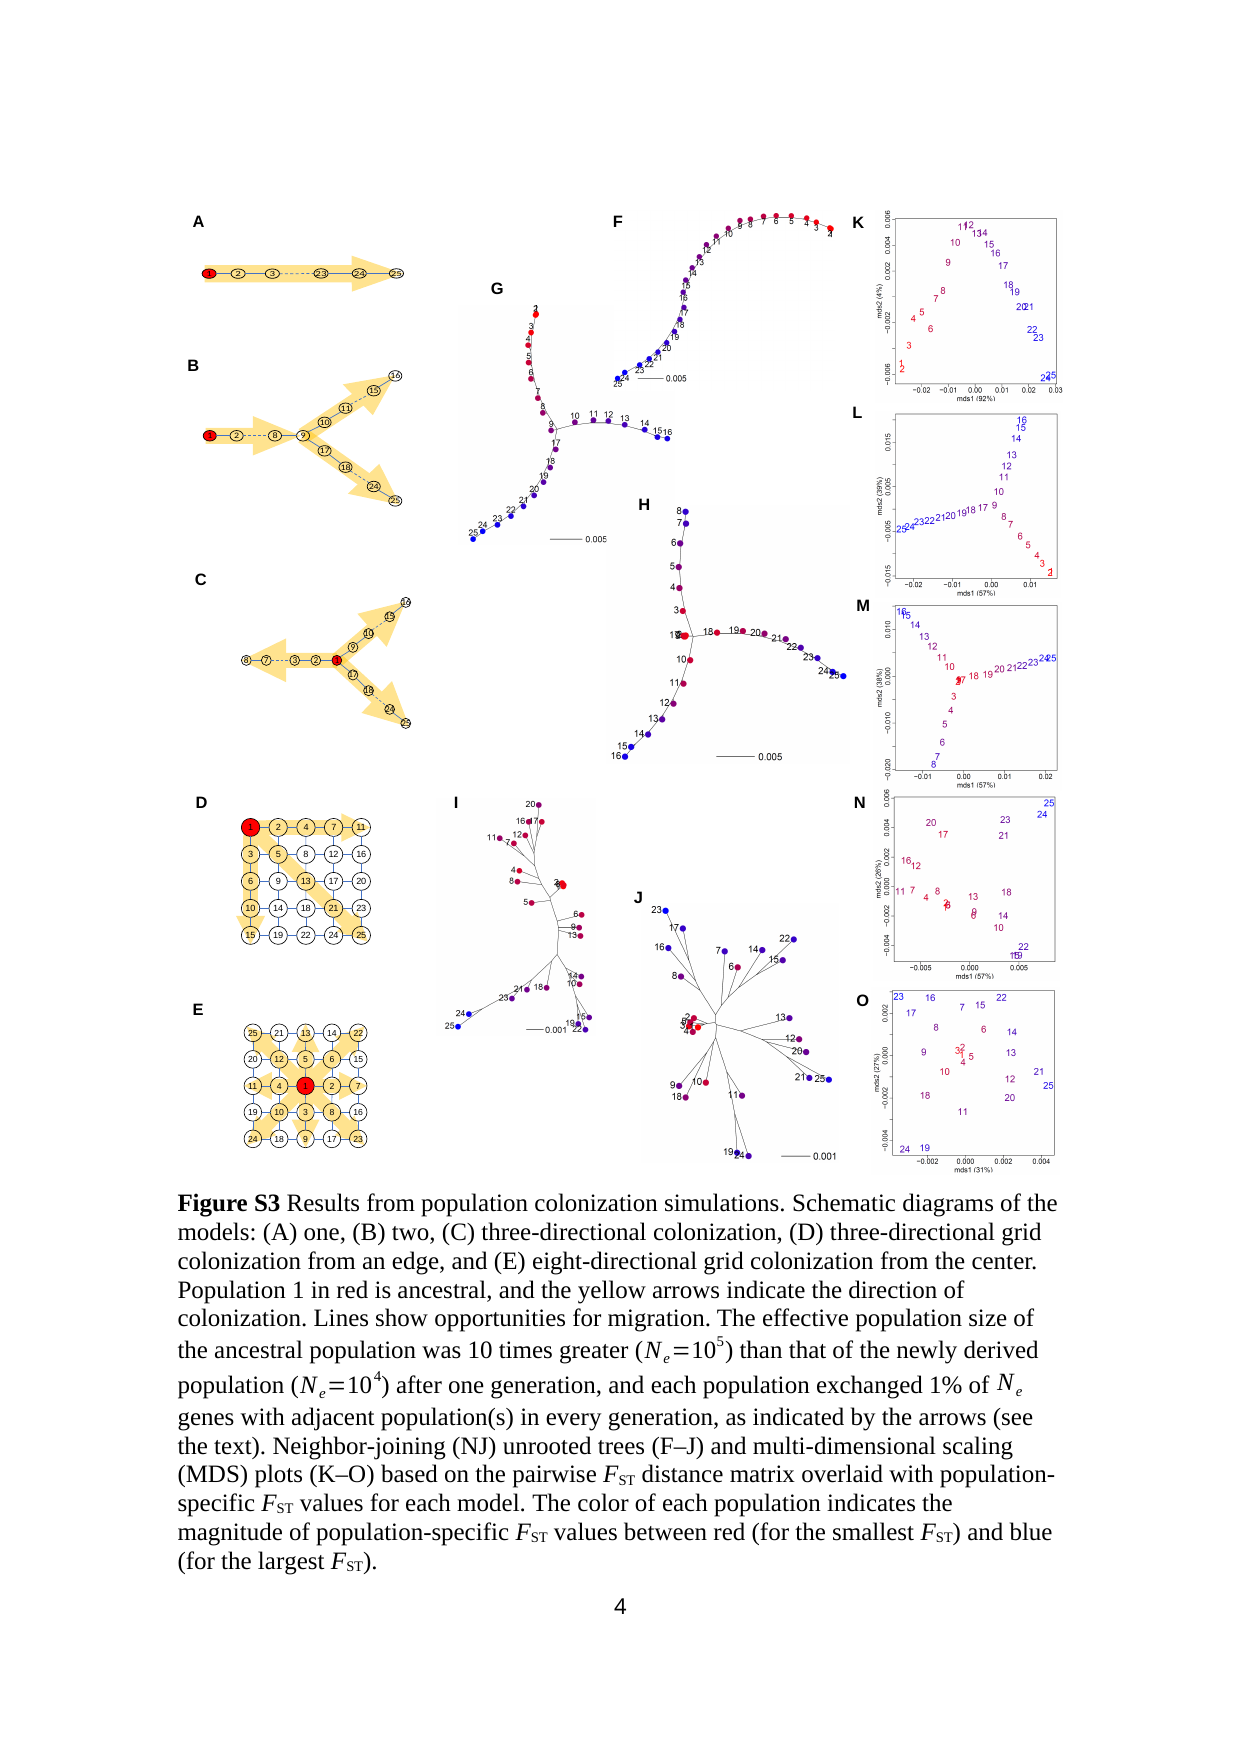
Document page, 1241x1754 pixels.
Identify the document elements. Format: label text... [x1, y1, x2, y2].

text Figure S3 Results from population colonization simulations. Schematic diagrams of the models: (A) one, (B) two, (C) three-directional colonization, (D) three-directional grid colonization from an edge, and (E) eight-directional grid colonization from the center. Population 1 in red is ancestral, and the yellow arrows indicate the direction of colonization. Lines show opportunities for migration. The effective population size of the ancestral population was 10 times greater () than that of the newly derived population () after one generation, and each population exchanged 1% of genes with adjacent population(s) in every generation, as indicated by the arrows (see the text). Neighbor-joining (NJ) unrooted trees (F–J) and multi-dimensional scaling (MDS) plots (K–O) based on the pairwise FST distance matrix overlaid with population-specific FST values for each model. The color of each population indicates the magnitude of population-specific FST values between red (for the smallest FST) and blue (for the largest FST). [177, 1188, 1063, 1574]
